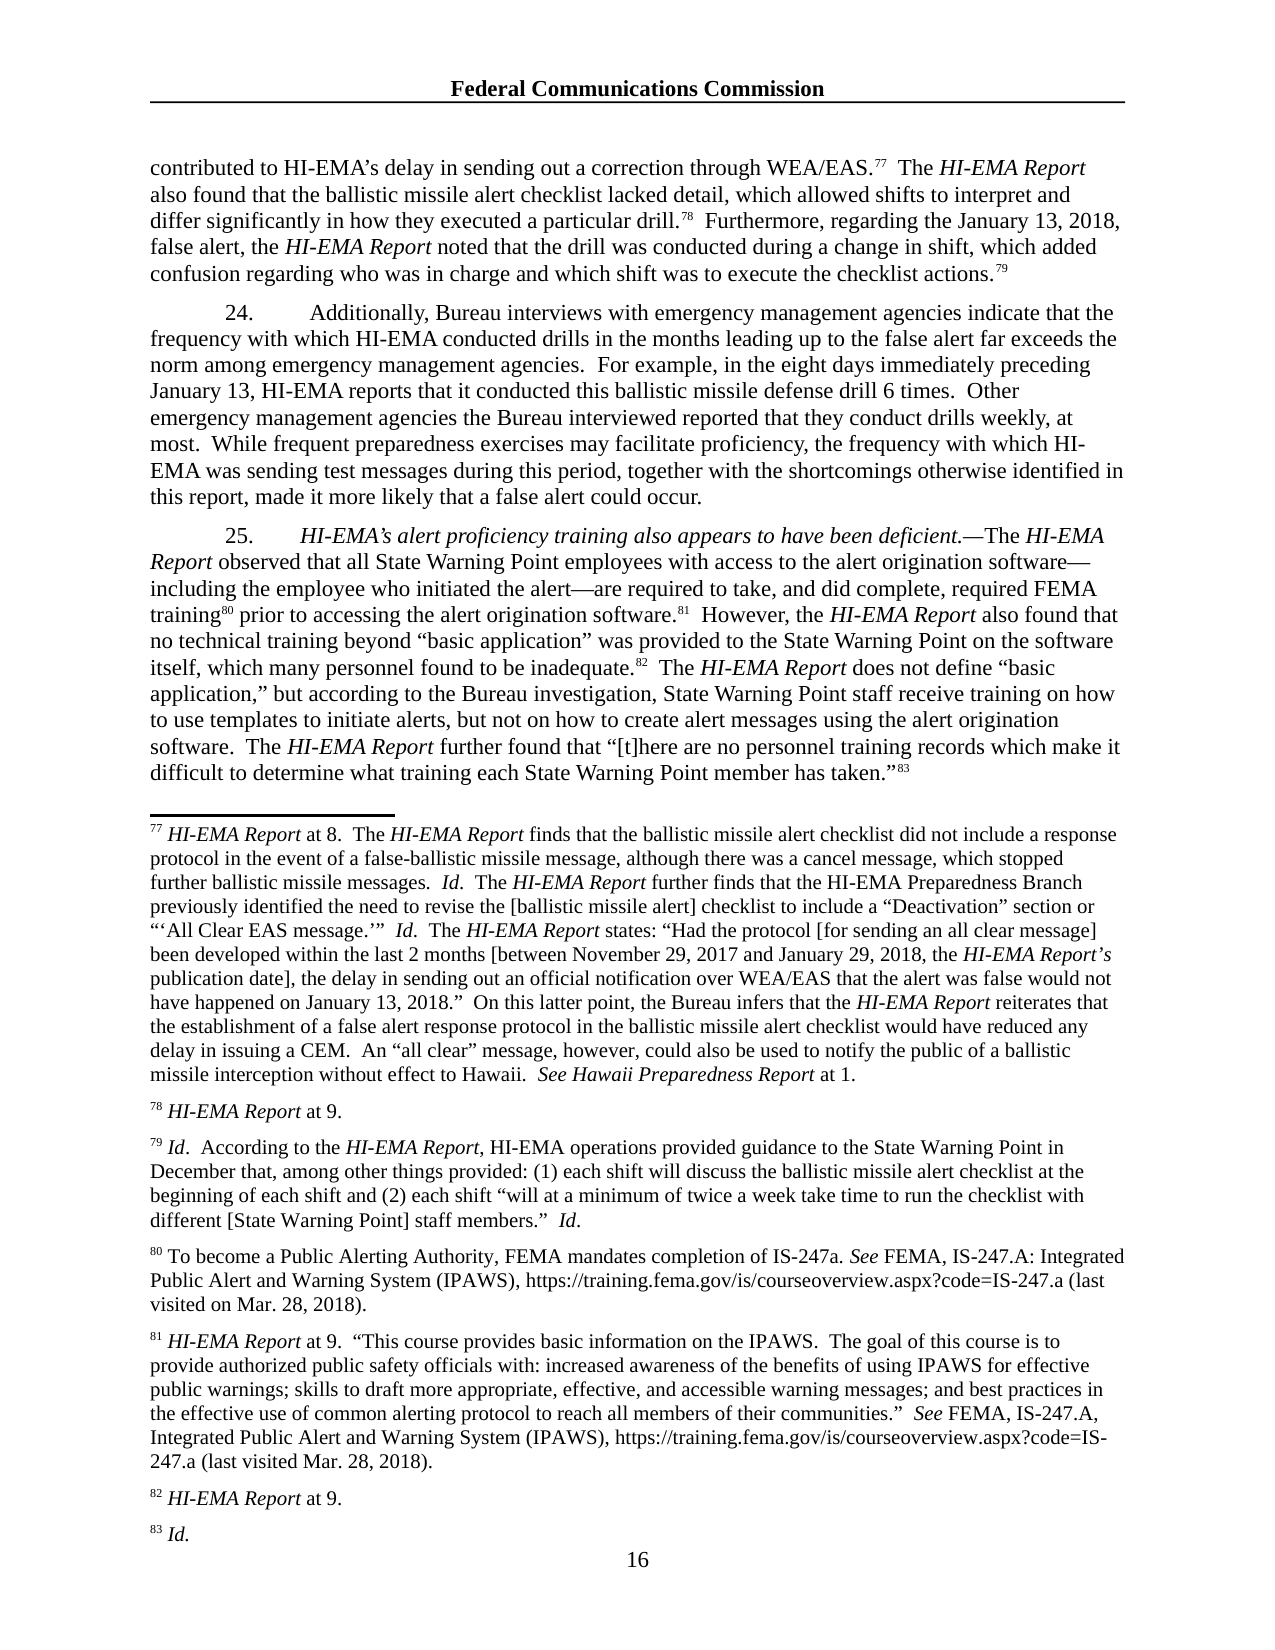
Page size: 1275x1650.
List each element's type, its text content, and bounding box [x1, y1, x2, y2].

text HI-EMA’s alert proficiency training also appears to have been deficient.—The HI-EMA Report observed that all State Warning Point employees with access to the alert origination software— including the employee who initiated the alert—are required to take, and did complete, required FEMA training prior to accessing the alert origination software. However, the HI-EMA Report also found that no technical training beyond “basic application” was provided to the State Warning Point on the software itself, which many personnel found to be inadequate. The HI-EMA Report does not define “basic application,” but according to the Bureau investigation, State Warning Point staff receive training on how to use templates to initiate alerts, but not on how to create alert messages using the alert origination software. The HI-EMA Report further found that “[t]here are no personnel training records which make it difficult to determine what training each State Warning Point member has taken.” [150, 522, 1125, 785]
text Additionally, Bureau interviews with emergency management agencies indicate that the frequency with which HI-EMA conducted drills in the months leading up to the false alert far exceeds the norm among emergency management agencies. For example, in the eight days immediately preceding January 13, HI-EMA reports that it conducted this ballistic missile defense drill 6 times. Other emergency management agencies the Bureau interviewed reported that they conduct drills weekly, at most. While frequent preparedness exercises may facilitate proficiency, the frequency with which HI-EMA was sending test messages during this period, together with the shortcomings otherwise identified in this report, made it more likely that a false alert could occur. [150, 298, 1125, 509]
text Equally significant, the ballistic missile alert checklist used on January 13, 2018, lacked any protocol for responding to and correcting a false alert. Although HI-EMA issued a cancellation at 8:12 a.m. (HST), the absence of a false alert correction protocol in the ballistic missile alert checklist contributed to HI-EMA’s delay in sending out a correction through WEA/EAS. The HI-EMA Report also found that the ballistic missile alert checklist lacked detail, which allowed shifts to interpret and differ significantly in how they executed a particular drill. Furthermore, regarding the January 13, 2018, false alert, the HI-EMA Report noted that the drill was conducted during a change in shift, which added confusion regarding who was in charge and which shift was to execute the checklist actions. [150, 154, 1125, 286]
